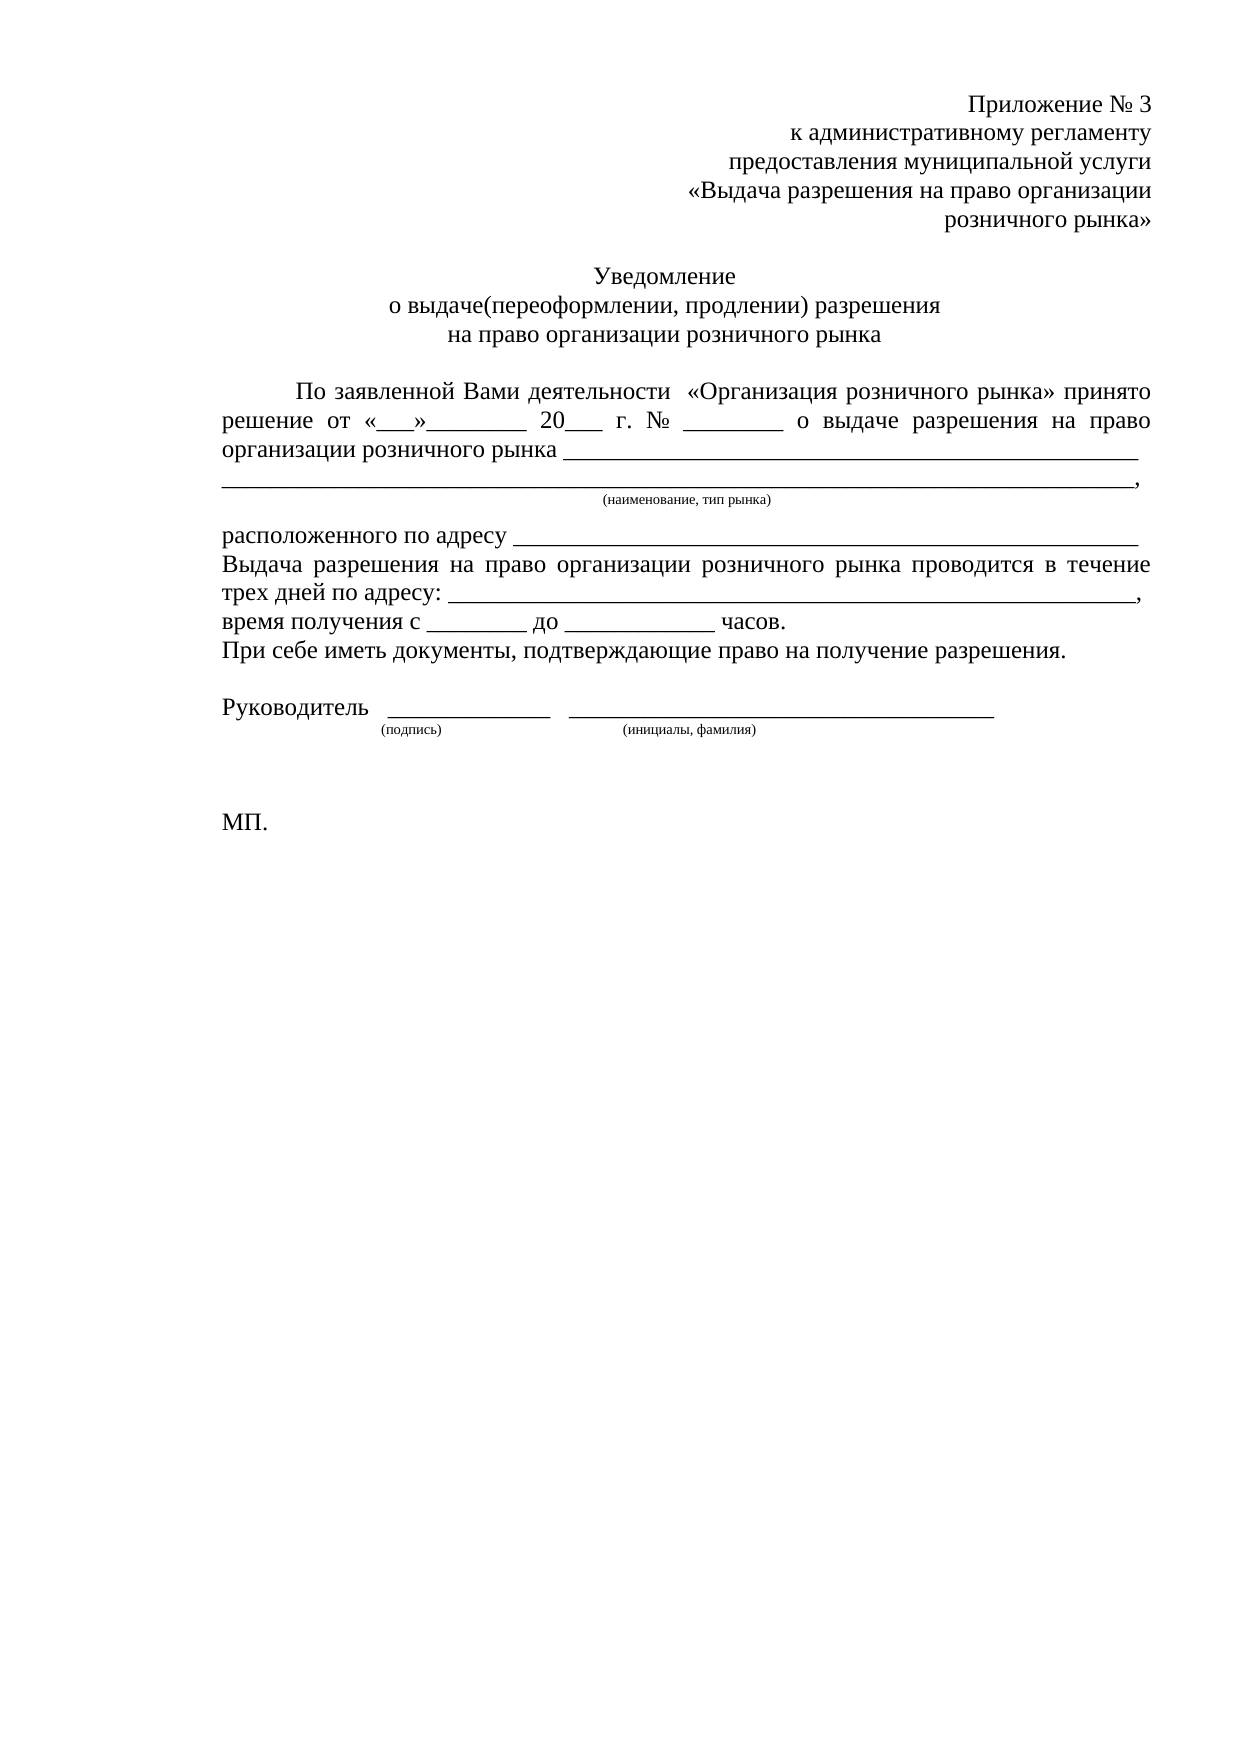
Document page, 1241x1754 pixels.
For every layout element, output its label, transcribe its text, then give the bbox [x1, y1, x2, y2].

text Руководитель _____________ __________________________________ [207, 692, 1152, 721]
text (наименование, тип рынка) [222, 491, 1152, 520]
text предоставления муниципальной услуги [177, 146, 1152, 175]
text розничного рынка» [177, 204, 1152, 232]
text Приложение № 3 [177, 89, 1152, 117]
text «Выдача разрешения на право организации [177, 175, 1152, 204]
text (подпись) (инициалы, фамилия) [222, 721, 1152, 750]
text о выдаче(переоформлении, продлении) разрешения [177, 290, 1152, 319]
text Уведомление [177, 261, 1152, 290]
text Выдача разрешения на право организации розничного рынка проводится в течение трех дней по адресу: _______________________________________________________, [222, 549, 1152, 606]
text По заявленной Вами деятельности «Организация розничного рынка» принято решение от «___»________ 20___ г. № ________ о выдаче разрешения на право организации розничного рынка ______________________________________________ [222, 376, 1152, 462]
text МП. [222, 807, 1152, 836]
text к административному регламенту [177, 117, 1152, 146]
text _________________________________________________________________________, [222, 462, 1152, 491]
text При себе иметь документы, подтверждающие право на получение разрешения. [222, 635, 1152, 664]
text на право организации розничного рынка [177, 319, 1152, 347]
text расположенного по адресу __________________________________________________ [222, 520, 1152, 549]
text время получения с ________ до ____________ часов. [222, 606, 1152, 635]
